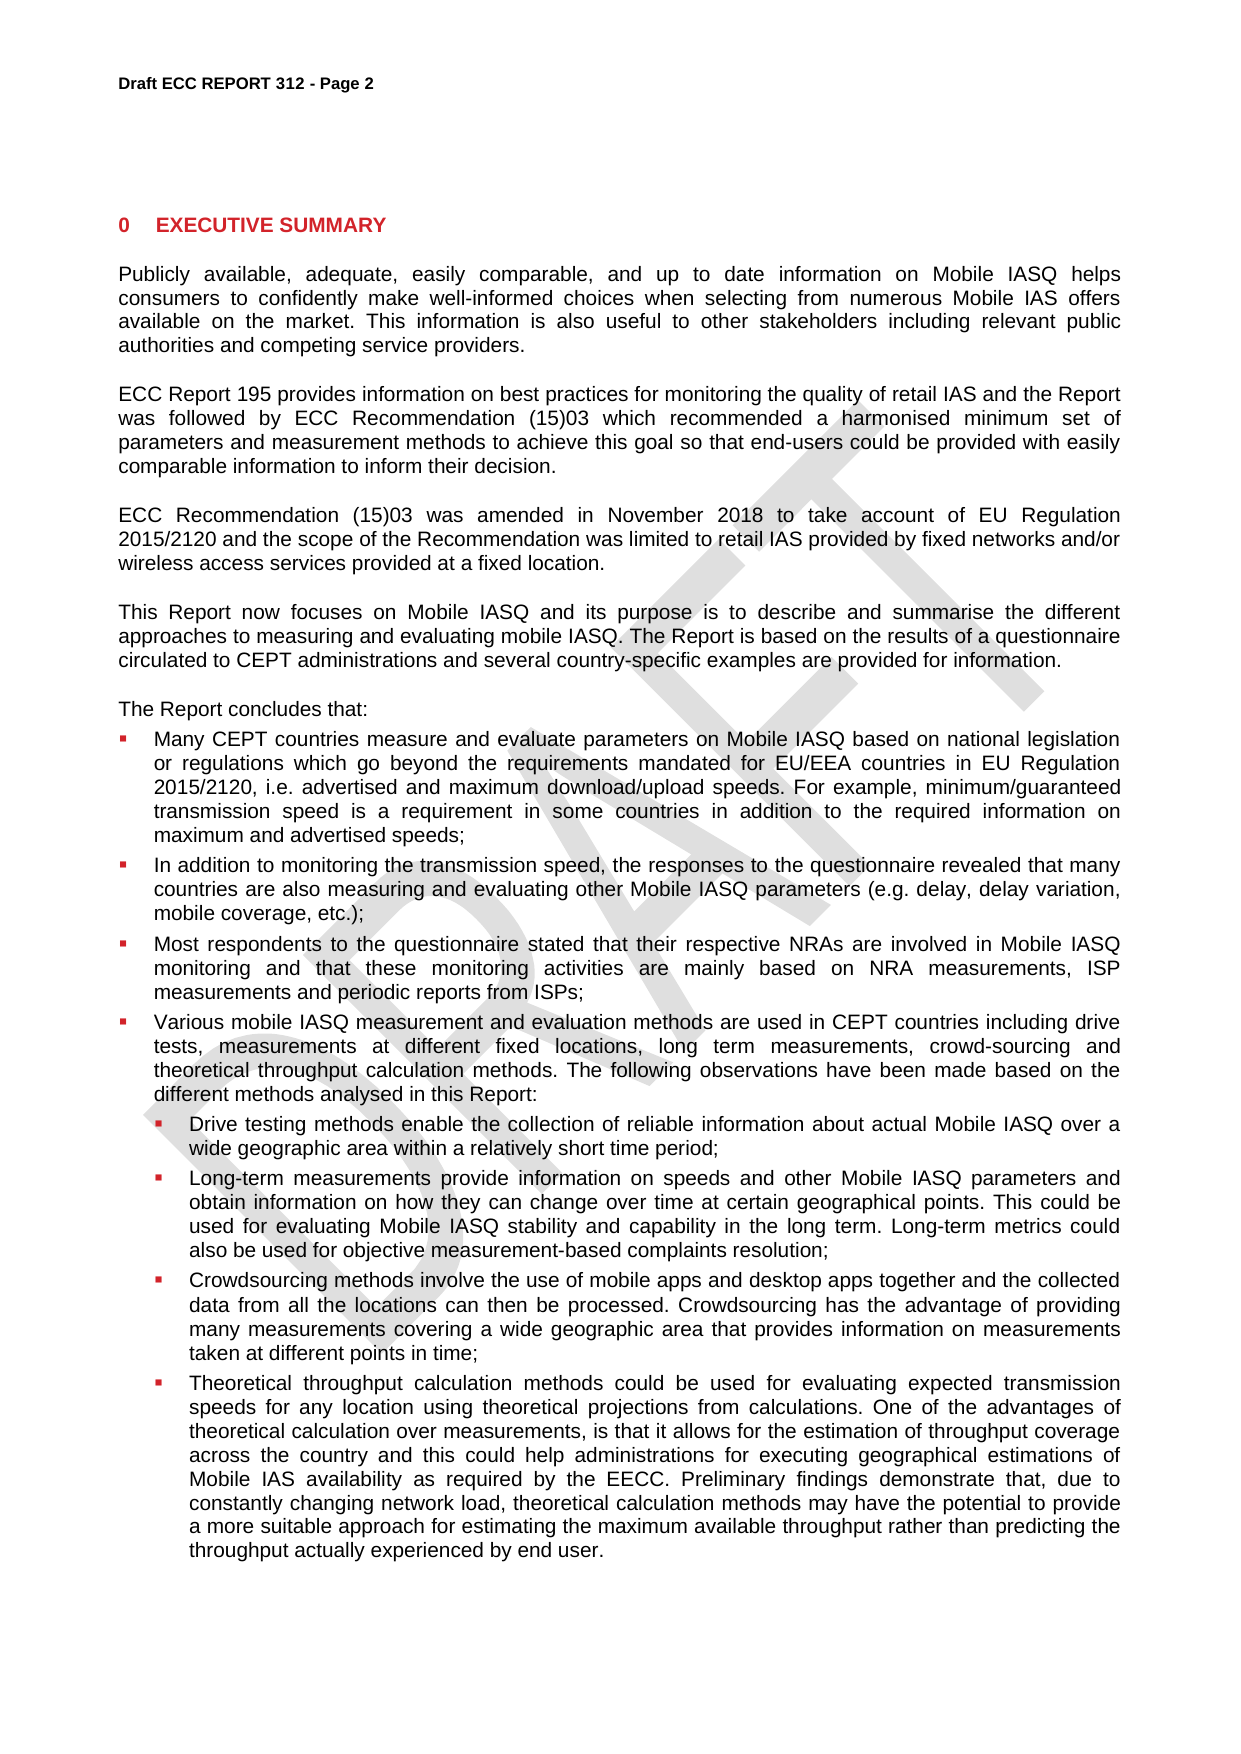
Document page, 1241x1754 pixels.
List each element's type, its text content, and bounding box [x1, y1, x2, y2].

text Various mobile IASQ measurement and evaluation methods are used in CEPT countries including drive tests, measurements at different fixed locations, long term measurements, crowd-sourcing and theoretical throughput calculation methods. The following observations have been made based on the different methods analysed in this Report: [118, 1010, 1122, 1106]
text Publicly available, adequate, easily comparable, and up to date information on Mobile IASQ helps consumers to confidently make well-informed choices when selecting from numerous Mobile IAS offers available on the market. This information is also useful to other stakeholders including relevant public authorities and competing service providers. [118, 261, 1122, 357]
text This Report now focuses on Mobile IASQ and its purpose is to describe and summarise the different approaches to measuring and evaluating mobile IASQ. The Report is based on the results of a questionnaire circulated to CEPT administrations and several country-specific examples are provided for information. [118, 600, 1122, 672]
text ECC Report 195 provides information on best practices for monitoring the quality of retail IAS and the Report was followed by ECC Recommendation (15)03 which recommended a harmonised minimum set of parameters and measurement methods to achieve this goal so that end-users could be provided with easily comparable information to inform their decision. [118, 382, 1122, 478]
text In addition to monitoring the transmission speed, the responses to the questionnaire revealed that many countries are also measuring and evaluating other Mobile IASQ parameters (e.g. delay, delay variation, mobile coverage, etc.); [118, 853, 1122, 925]
text Many CEPT countries measure and evaluate parameters on Mobile IASQ based on national legislation or regulations which go beyond the requirements mandated for EU/EEA countries in EU Regulation 2015/2120, i.e. advertised and maximum download/upload speeds. For example, minimum/guaranteed transmission speed is a requirement in some countries in addition to the required information on maximum and advertised speeds; [118, 727, 1122, 847]
text The Report concludes that: [118, 697, 1122, 721]
subtitle Executive summary [118, 212, 1122, 236]
text Crowdsourcing methods involve the use of mobile apps and desktop apps together and the collected data from all the locations can then be processed. Crowdsourcing has the advantage of providing many measurements covering a wide geographic area that provides information on measurements taken at different points in time; [153, 1268, 1122, 1364]
text Drive testing methods enable the collection of reliable information about actual Mobile IASQ over a wide geographic area within a relatively short time period; [153, 1112, 1122, 1160]
text Theoretical throughput calculation methods could be used for evaluating expected transmission speeds for any location using theoretical projections from calculations. One of the advantages of theoretical calculation over measurements, is that it allows for the estimation of throughput coverage across the country and this could help administrations for executing geographical estimations of Mobile IAS availability as required by the EECC. Preliminary findings demonstrate that, due to constantly changing network load, theoretical calculation methods may have the potential to provide a more suitable approach for estimating the maximum available throughput rather than predicting the throughput actually experienced by end user. [153, 1371, 1122, 1562]
text Long-term measurements provide information on speeds and other Mobile IASQ parameters and obtain information on how they can change over time at certain geographical points. This could be used for evaluating Mobile IASQ stability and capability in the long term. Long-term metrics could also be used for objective measurement-based complaints resolution; [153, 1166, 1122, 1262]
text ECC Recommendation (15)03 was amended in November 2018 to take account of EU Regulation 2015/2120 and the scope of the Recommendation was limited to retail IAS provided by fixed networks and/or wireless access services provided at a fixed location. [118, 503, 1122, 575]
text Most respondents to the questionnaire stated that their respective NRAs are involved in Mobile IASQ monitoring and that these monitoring activities are mainly based on NRA measurements, ISP measurements and periodic reports from ISPs; [118, 931, 1122, 1003]
